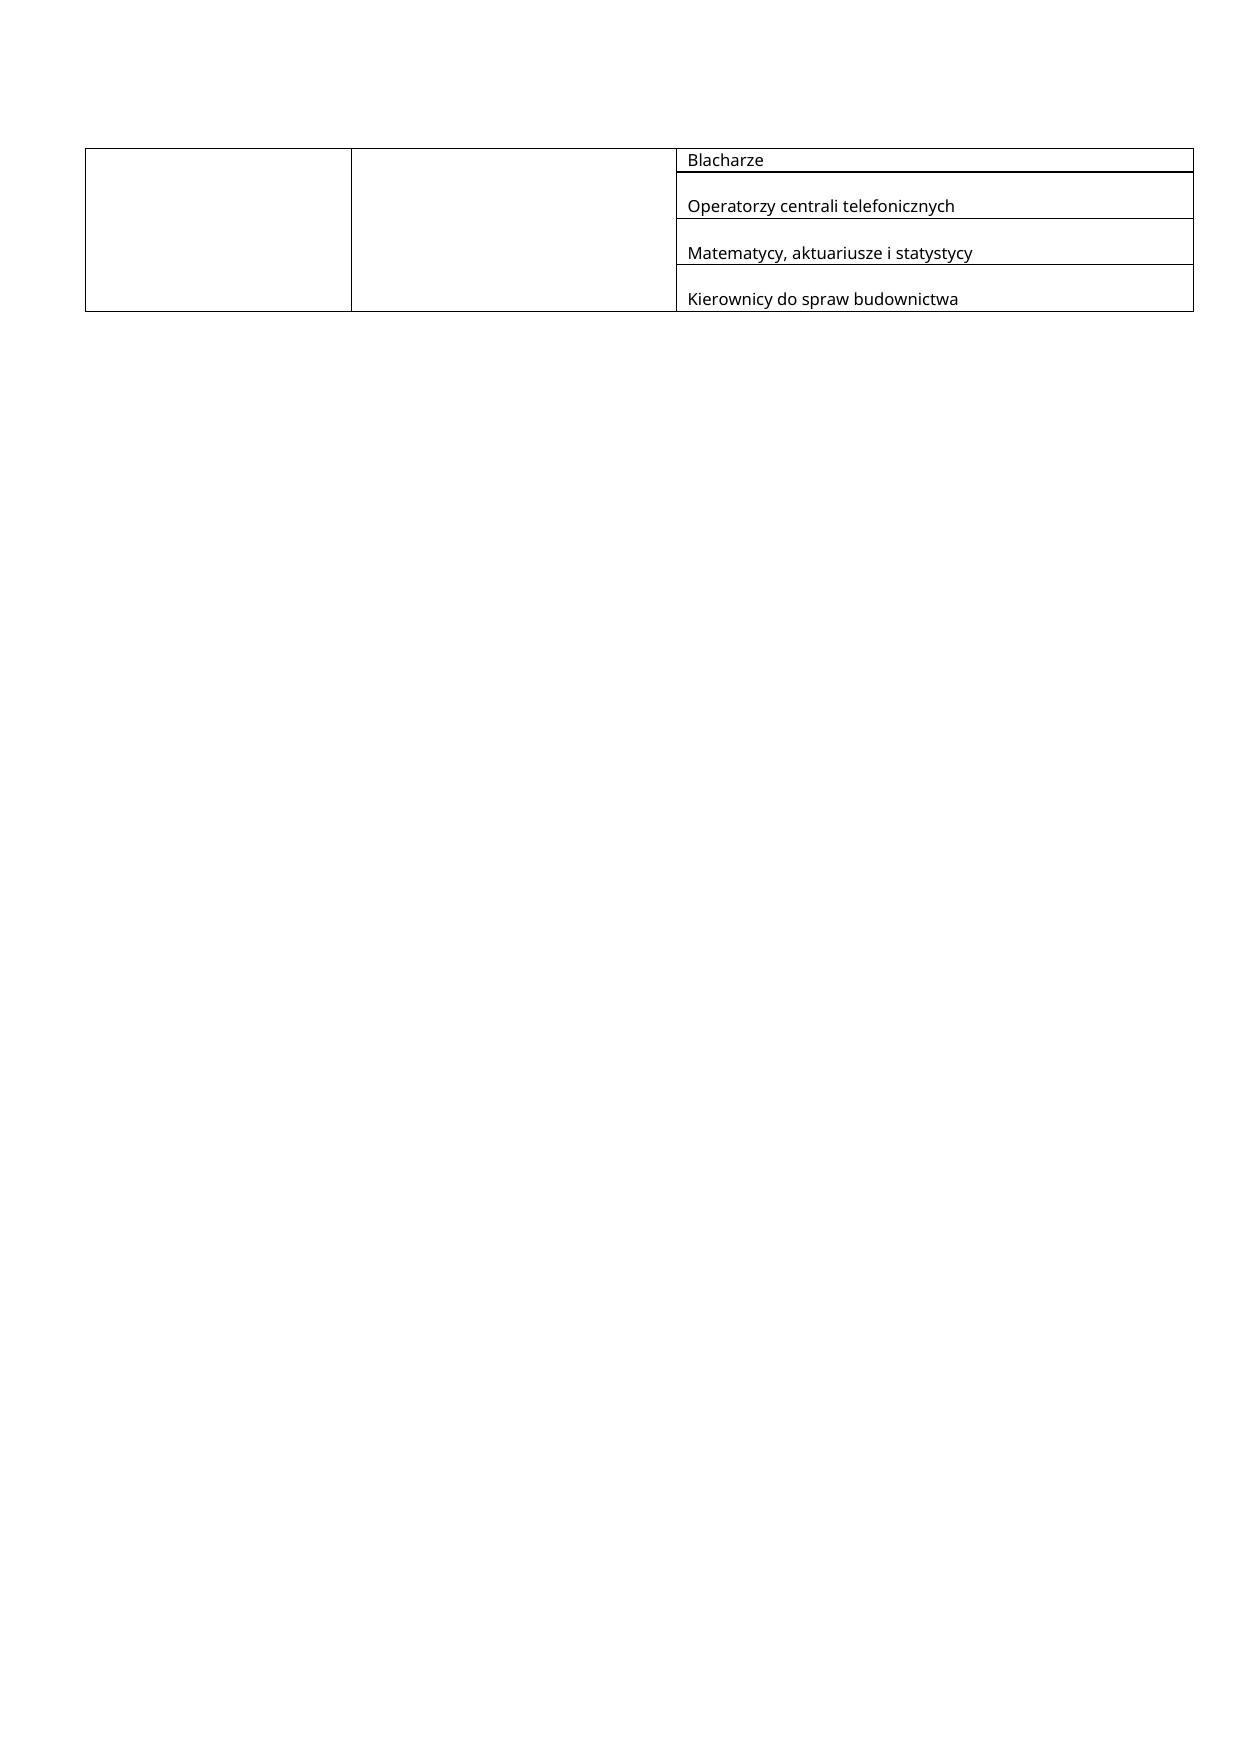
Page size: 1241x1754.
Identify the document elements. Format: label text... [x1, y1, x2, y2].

table_cell Operatorzy centrali telefonicznych [677, 173, 1193, 218]
table_cell Blacharze [677, 149, 1193, 171]
table_cell Matematycy, aktuariusze i statystycy [677, 219, 1193, 264]
table_cell Kierownicy do spraw budownictwa [677, 265, 1193, 311]
